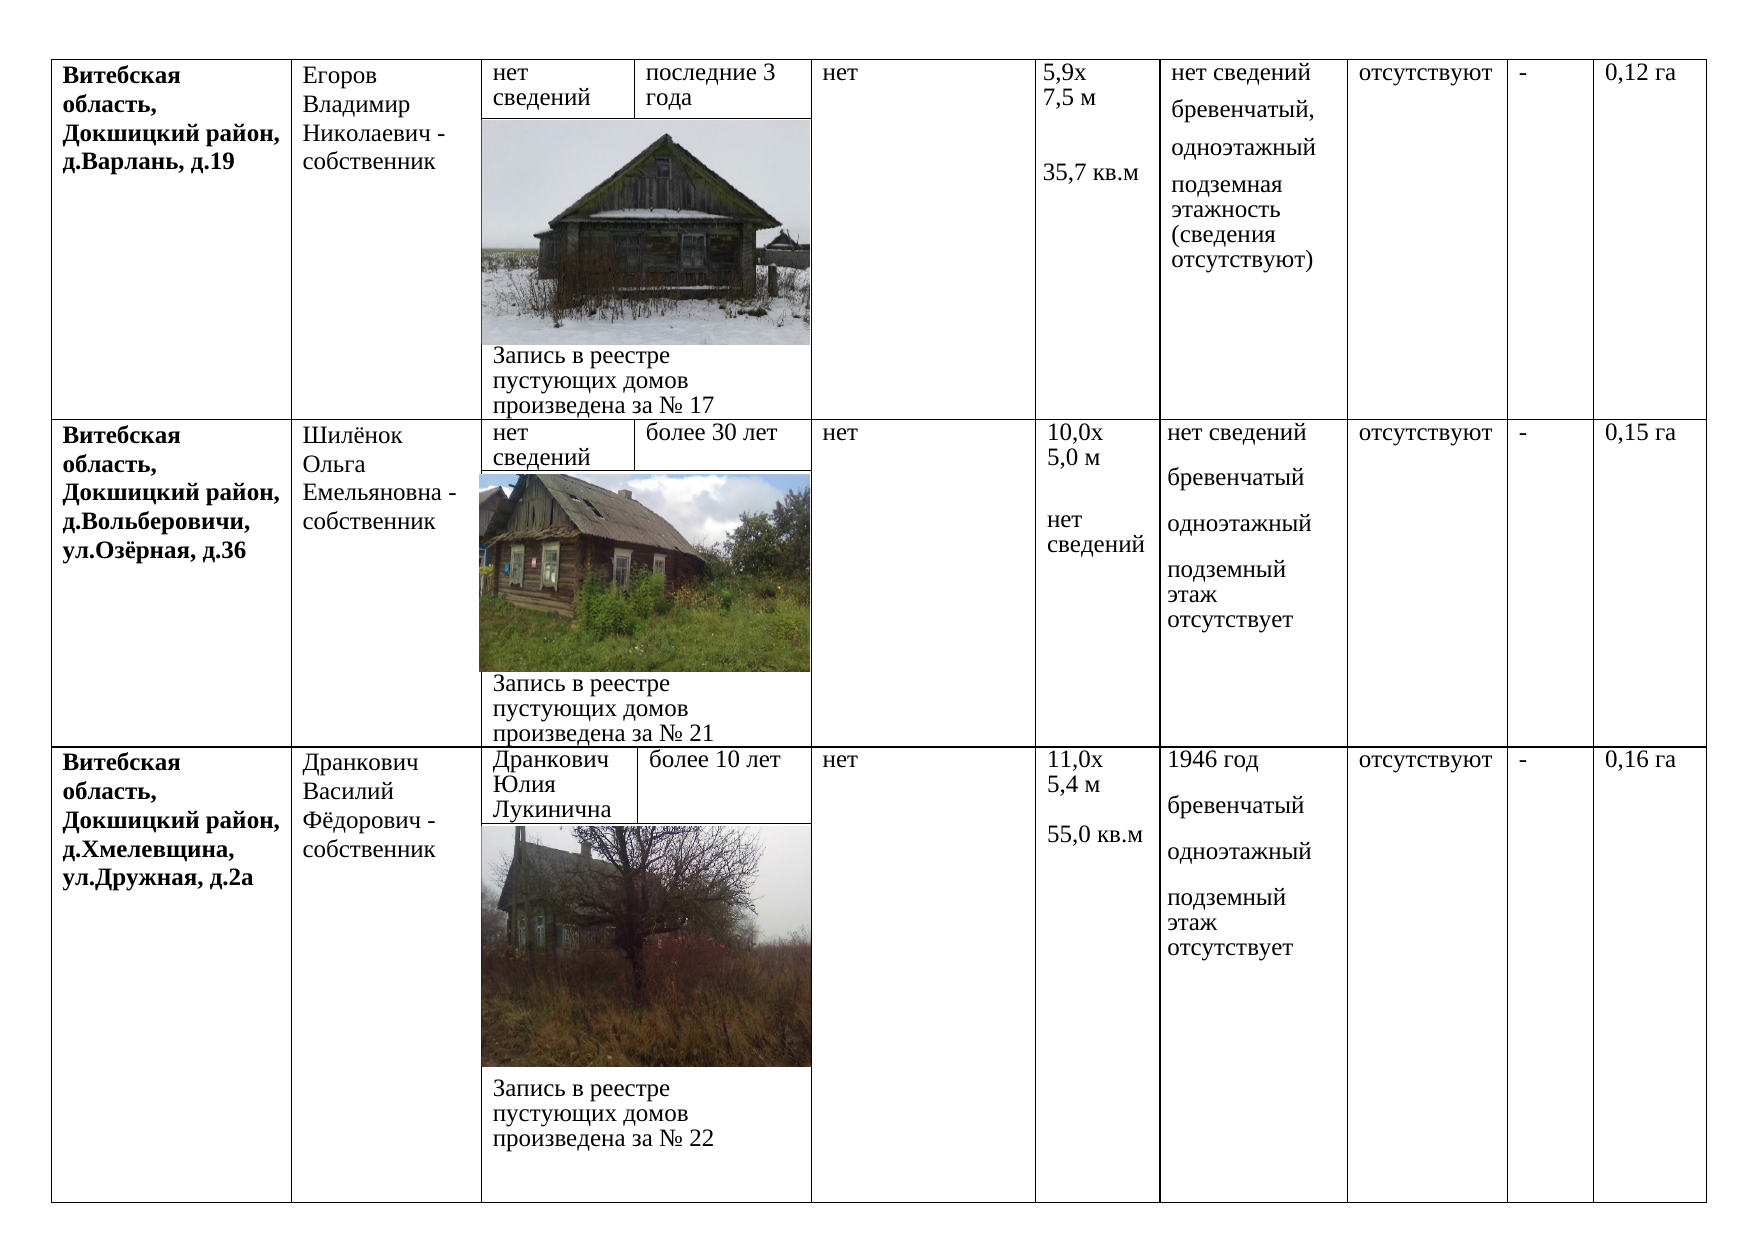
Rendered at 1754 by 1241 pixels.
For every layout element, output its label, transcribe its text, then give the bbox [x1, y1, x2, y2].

table_cell Витебская область, Докшицкий район, д.Хмелевщина, ул.Дружная, д.2а [52, 748, 291, 1202]
table_cell отсутствуют [1348, 748, 1507, 1202]
table_cell 5,9х 7,5 м 35,7 кв.м [1036, 60, 1159, 419]
table_cell Витебская область, Докшицкий район, д.Варлань, д.19 [52, 60, 291, 419]
table_cell - [1508, 420, 1593, 746]
picture [479, 474, 811, 672]
table_cell 0,15 га [1594, 420, 1706, 746]
table_cell Запись в реестре пустующих домов произведена за № 21 [482, 672, 811, 746]
table_cell 10,0х 5,0 м нет сведений [1036, 420, 1159, 746]
table_cell отсутствуют [1348, 420, 1507, 746]
table_cell нет сведений [482, 420, 634, 470]
table_cell нет сведений бревенчатый одноэтажный подземный этаж отсутствует [1161, 420, 1347, 746]
table_cell Егоров Владимир Николаевич - собственник [292, 60, 481, 419]
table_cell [1161, 60, 1347, 419]
table_cell последние 3 года [635, 60, 811, 118]
table_cell 1946 год бревенчатый одноэтажный подземный этаж отсутствует [1161, 748, 1347, 1202]
table_cell Дранкович Василий Фёдорович - собственник [292, 748, 481, 1202]
table_cell 11,0х 5,4 м 55,0 кв.м [1036, 748, 1159, 1202]
picture [481, 120, 810, 345]
table_cell нет [812, 748, 1035, 1202]
table_cell Шилёнок Ольга Емельяновна - собственник [292, 420, 481, 746]
table_cell отсутствуют [1348, 60, 1507, 419]
table_cell Запись в реестре пустующих домов произведена за № 22 [482, 1067, 811, 1202]
table_cell Запись в реестре пустующих домов произведена за № 17 [482, 119, 811, 419]
table_cell нет [812, 420, 1035, 746]
picture [481, 826, 811, 1067]
table_cell 0,12 га [1594, 60, 1706, 419]
table_cell нет сведений [482, 60, 634, 118]
table_cell - [1508, 748, 1593, 1202]
table_cell - [1508, 60, 1593, 419]
table_cell Дранкович Юлия Лукинична [482, 748, 637, 822]
table_cell Витебская область, Докшицкий район, д.Вольберовичи, ул.Озёрная, д.36 [52, 420, 291, 746]
table_cell нет [812, 60, 1035, 419]
table_cell более 10 лет [638, 748, 811, 822]
table_cell 0,16 га [1594, 748, 1706, 1202]
table_cell более 30 лет [635, 420, 811, 470]
